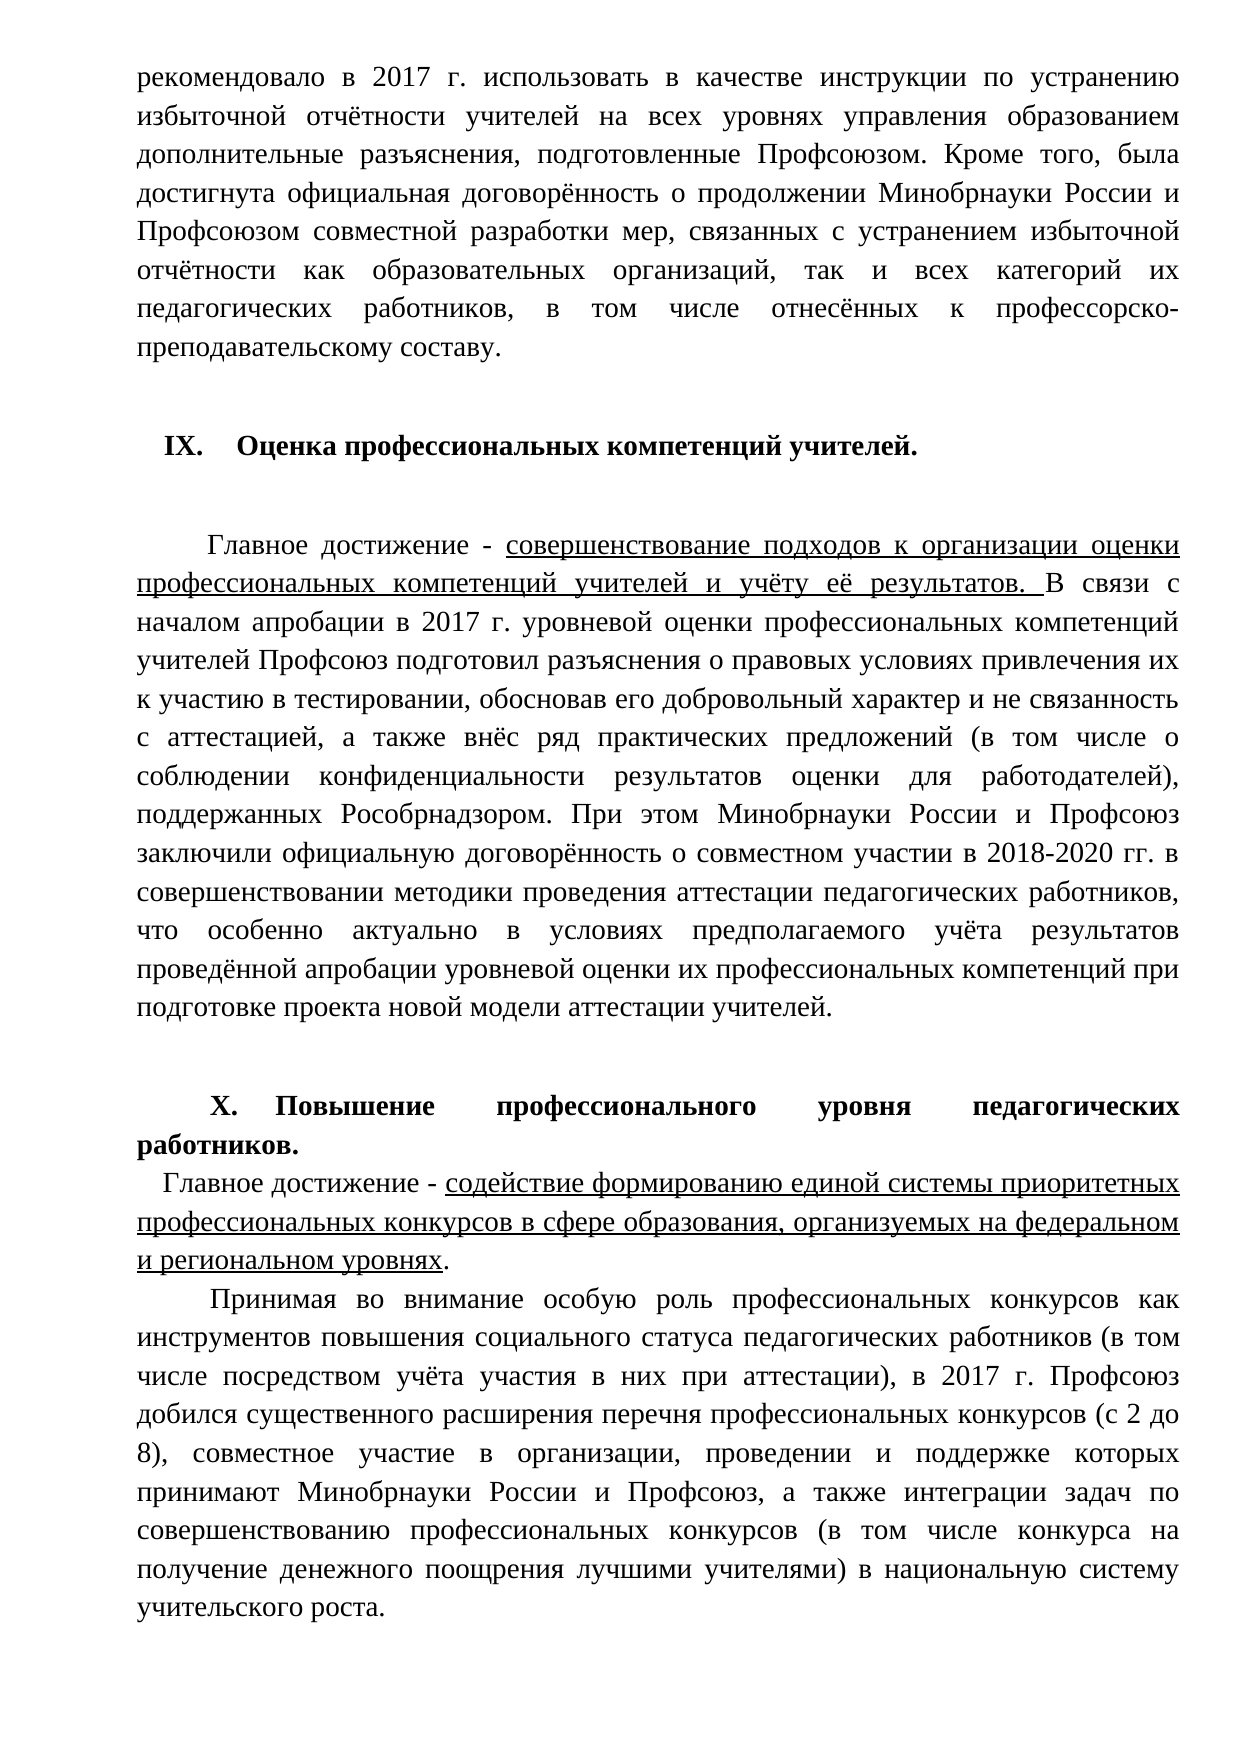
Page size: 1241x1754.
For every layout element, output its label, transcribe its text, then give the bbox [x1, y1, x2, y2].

text Главное достижение - совершенствование подходов к организации оценки профессиональных компетенций учителей и учёту её результатов. В связи с началом апробации в . уровневой оценки профессиональных компетенций учителей Профсоюз подготовил разъяснения о правовых условиях привлечения их к участию в тестировании, обосновав его добровольный характер и не связанность с аттестацией, а также внёс ряд практических предложений (в том числе о соблюдении конфиденциальности результатов оценки для работодателей), поддержанных Рособрнадзором. При этом Минобрнауки России и Профсоюз заключили официальную договорённость о совместном участии в 2018-2020 гг. в совершенствовании методики проведения аттестации педагогических работников, что особенно актуально в условиях предполагаемого учёта результатов проведённой апробации уровневой оценки их профессиональных компетенций при подготовке проекта новой модели аттестации учителей. [136, 527, 1180, 1023]
list Повышение профессионального уровня педагогических работников. [137, 1088, 1180, 1160]
text Главное достижение - содействие формированию единой системы приоритетных профессиональных конкурсов в сфере образования, организуемых на федеральном и региональном уровнях. [137, 1165, 1180, 1233]
list Оценка профессиональных компетенций учителей. [164, 428, 1180, 461]
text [137, 59, 1180, 362]
text Главное достижение - содействие формированию единой системы приоритетных профессиональных конкурсов в сфере образования, организуемых на федеральном и региональном уровнях. [137, 1235, 1180, 1276]
text Принимая во внимание особую роль профессиональных конкурсов как инструментов повышения социального статуса педагогических работников (в том числе посредством учёта участия в них при аттестации), в 2017 г. Профсоюз добился существенного расширения перечня профессиональных конкурсов (с 2 до 8), совместное участие в организации, проведении и поддержке которых принимают Минобрнауки России и Профсоюз, а также интеграции задач по совершенствованию профессиональных конкурсов (в том числе конкурса на получение денежного поощрения лучшими учителями) в национальную систему учительского роста. [137, 1281, 1180, 1623]
